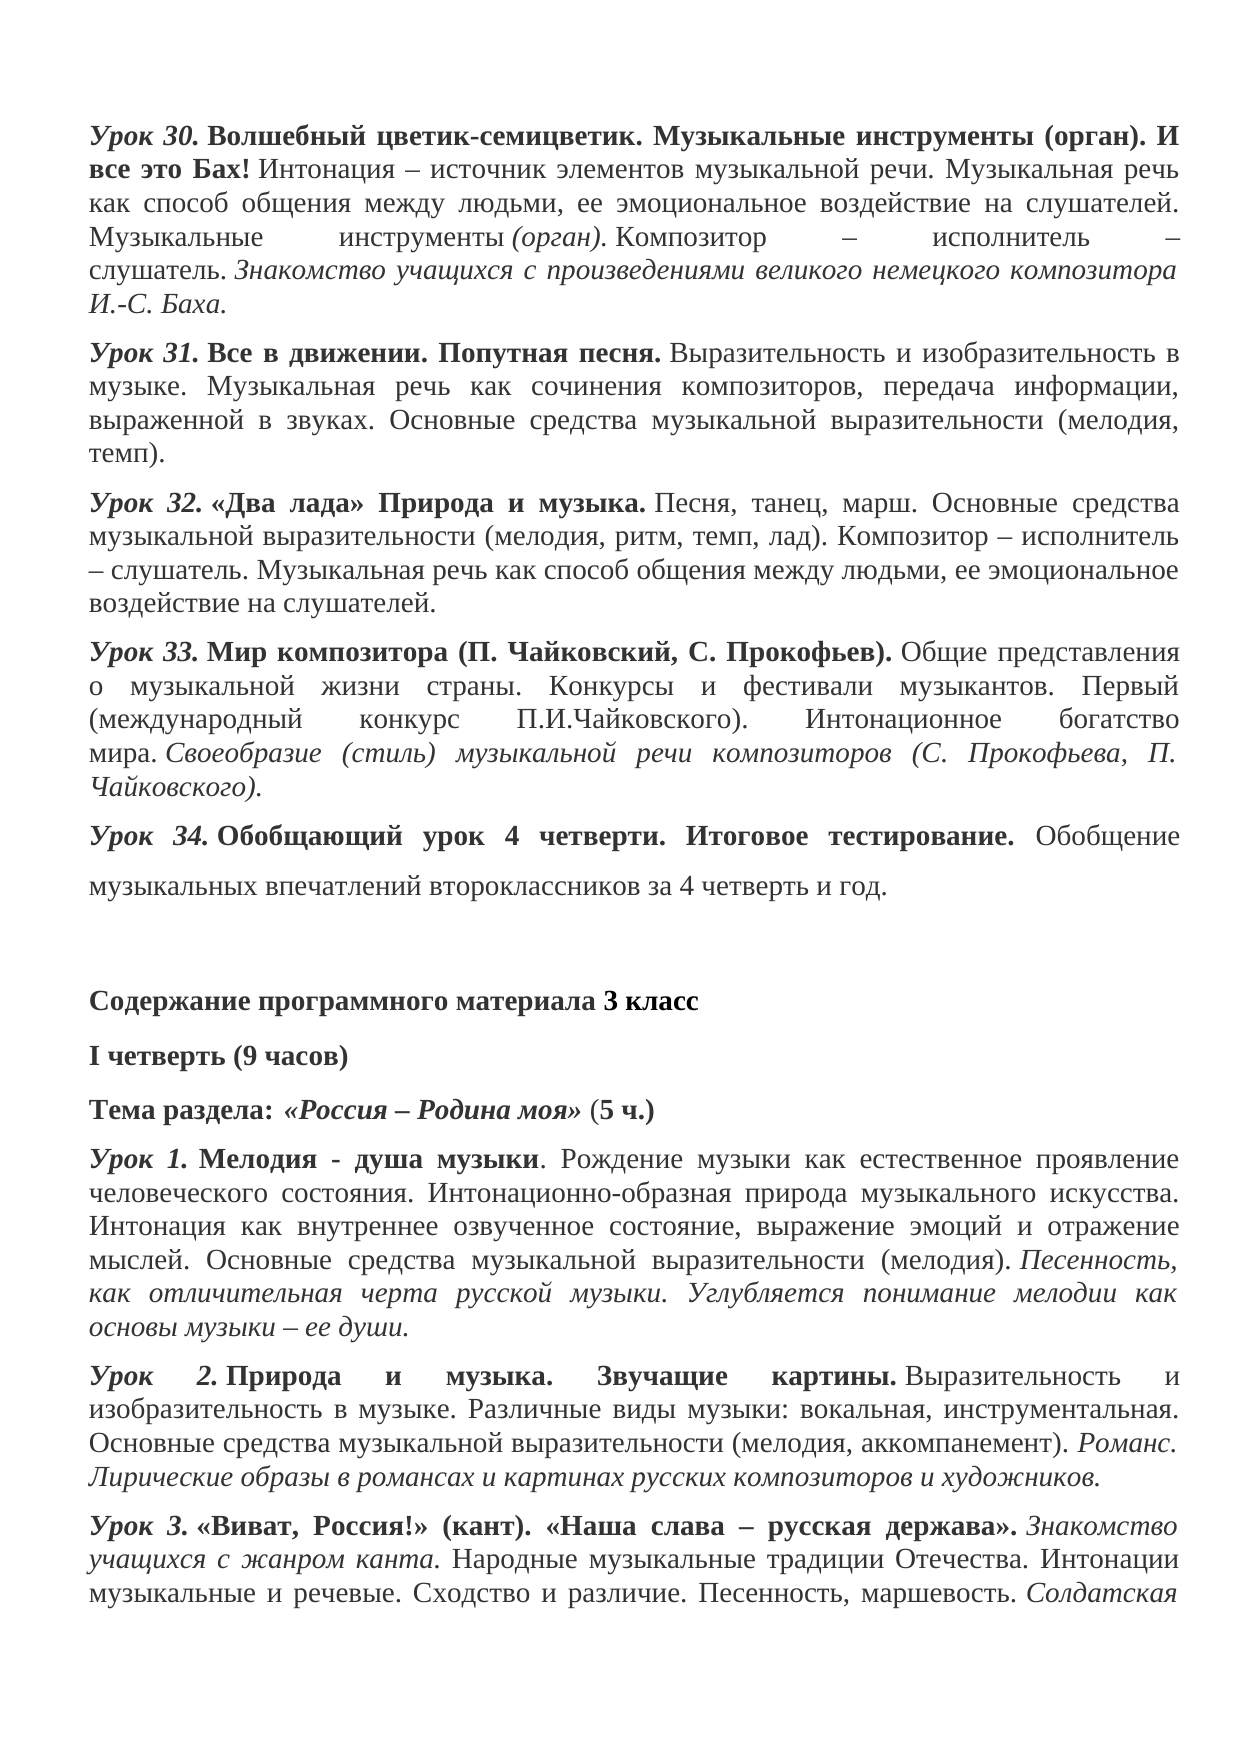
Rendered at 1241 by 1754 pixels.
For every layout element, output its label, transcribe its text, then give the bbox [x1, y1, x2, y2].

text Урок 32. «Два лада» Природа и музыка. Песня, танец, марш. Основные средства музыкальной выразительности (мелодия, ритм, темп, лад). Композитор – исполнитель – слушатель. Музыкальная речь как способ общения между людьми, ее эмоциональное воздействие на слушателей. [89, 485, 1180, 619]
text Тема раздела: «Россия – Родина моя» (5 ч.) [89, 1092, 1180, 1126]
text I четверть (9 часов) [89, 1038, 1180, 1071]
text Содержание программного материала 3 класс [89, 983, 1180, 1017]
text Урок 1. Мелодия - душа музыки. Рождение музыки как естественное проявление человеческого состояния. Интонационно-образная природа музыкального искусства. Интонация как внутреннее озвученное состояние, выражение эмоций и отражение мыслей. Основные средства музыкальной выразительности (мелодия). Песенность, как отличительная черта русской музыки. Углубляется понимание мелодии как основы музыки – ее души. [89, 1141, 1180, 1342]
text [89, 1508, 1180, 1608]
text Урок 2. Природа и музыка. Звучащие картины. Выразительность и изобразительность в музыке. Различные виды музыки: вокальная, инструментальная. Основные средства музыкальной выразительности (мелодия, аккомпанемент). Романс. Лирические образы в романсах и картинах русских композиторов и художников. [89, 1358, 1180, 1492]
text Урок 34. Обобщающий урок 4 четверти. Итоговое тестирование. Обобщение музыкальных впечатлений второклассников за 4 четверть и год. [89, 818, 1180, 902]
text Урок 33. Мир композитора (П. Чайковский, С. Прокофьев). Общие представления о музыкальной жизни страны. Конкурсы и фестивали музыкантов. Первый (международный конкурс П.И.Чайковского). Интонационное богатство мира. Своеобразие (стиль) музыкальной речи композиторов (С. Прокофьева, П. Чайковского). [89, 634, 1180, 802]
text Урок 31. Все в движении. Попутная песня. Выразительность и изобразительность в музыке. Музыкальная речь как сочинения композиторов, передача информации, выраженной в звуках. Основные средства музыкальной выразительности (мелодия, темп). [89, 335, 1180, 469]
text Урок 30. Волшебный цветик-семицветик. Музыкальные инструменты (орган). И все это Бах! Интонация – источник элементов музыкальной речи. Музыкальная речь как способ общения между людьми, ее эмоциональное воздействие на слушателей. Музыкальные инструменты (орган). Композитор – исполнитель – слушатель. Знакомство учащихся с произведениями великого немецкого композитора И.-С. Баха. [89, 118, 1180, 319]
